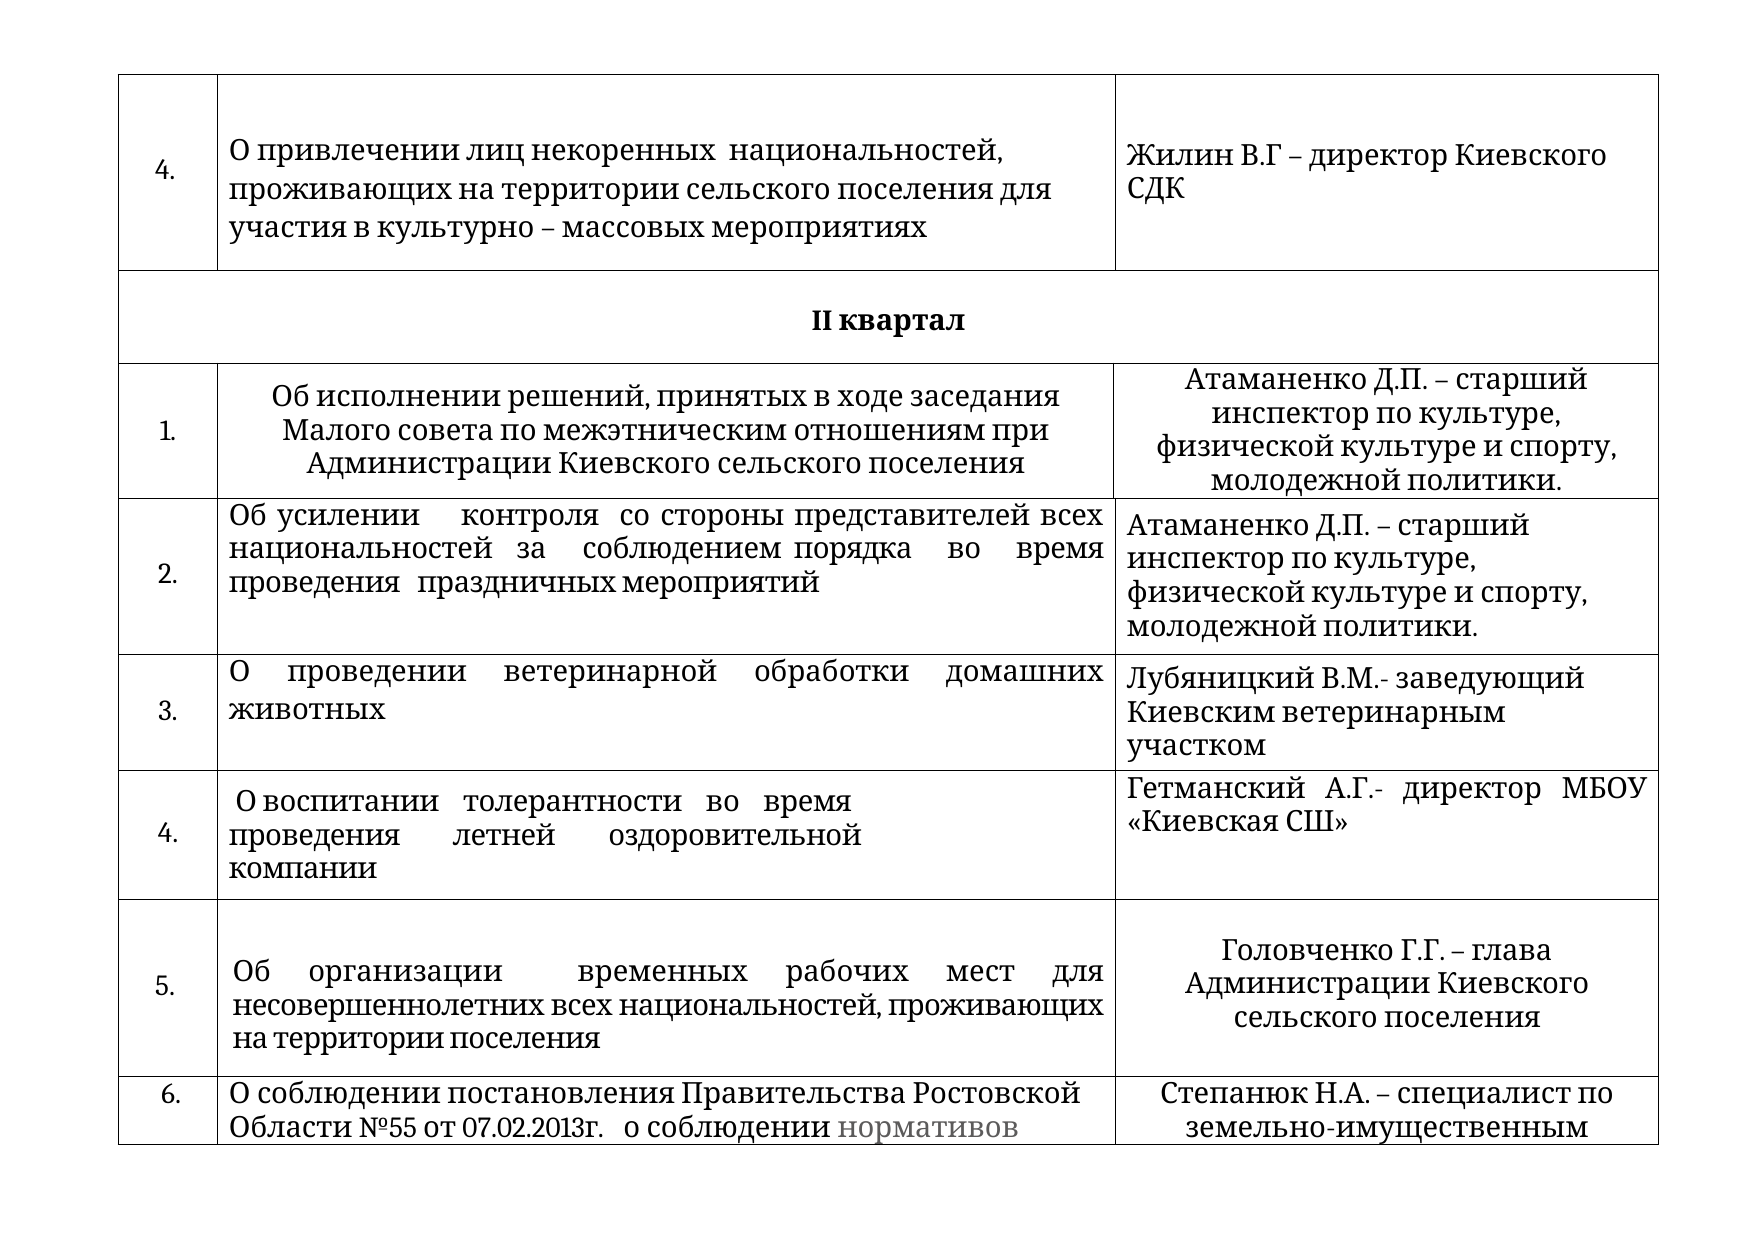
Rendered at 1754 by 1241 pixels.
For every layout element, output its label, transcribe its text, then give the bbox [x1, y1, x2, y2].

table_cell Об усилении контроля со стороны представителей всех национальностей за соблюдением порядка во время проведения праздничных мероприятий [218, 499, 1115, 654]
table_cell II квартал [119, 271, 1658, 362]
table_cell 5. [119, 900, 217, 1076]
table_cell Лубяницкий В.М.- заведующий Киевским ветеринарным участком [1116, 655, 1658, 770]
table_cell Атаманенко Д.П. – старший инспектор по культуре, физической культуре и спорту, молодежной политики. [1116, 499, 1658, 654]
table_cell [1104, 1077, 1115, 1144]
table_cell 4. [119, 75, 217, 269]
table_cell 3. [119, 655, 217, 770]
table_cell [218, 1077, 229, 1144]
table_cell О привлечении лиц некоренных национальностей, проживающих на территории сельского поселения для участия в культурно – массовых мероприятиях [218, 75, 1115, 269]
table_cell Головченко Г.Г. – глава Администрации Киевского сельского поселения [1116, 900, 1658, 1076]
table_cell 4. [119, 771, 217, 899]
table_cell Жилин В.Г – директор Киевского СДК [1116, 75, 1658, 269]
table_cell 1. [119, 364, 217, 498]
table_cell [1116, 1077, 1658, 1144]
table_cell 6. [119, 1077, 217, 1144]
table_cell 2. [119, 499, 217, 654]
table_cell О проведении ветеринарной обработки домашних животных [218, 655, 1115, 770]
table_cell Об организации временных рабочих мест для несовершеннолетних всех национальностей, проживающих на территории поселения [218, 900, 1115, 1076]
table_cell Гетманский А.Г.- директор МБОУ «Киевская СШ» [1116, 771, 1658, 899]
table_cell Атаманенко Д.П. – старший инспектор по культуре, физической культуре и спорту, молодежной политики. [1114, 364, 1658, 498]
table_cell Об исполнении решений, принятых в ходе заседания Малого совета по межэтническим отношениям при Администрации Киевского сельского поселения [218, 364, 1113, 498]
table_cell О воспитании толерантности во время проведения летней оздоровительной компании [218, 771, 1115, 899]
